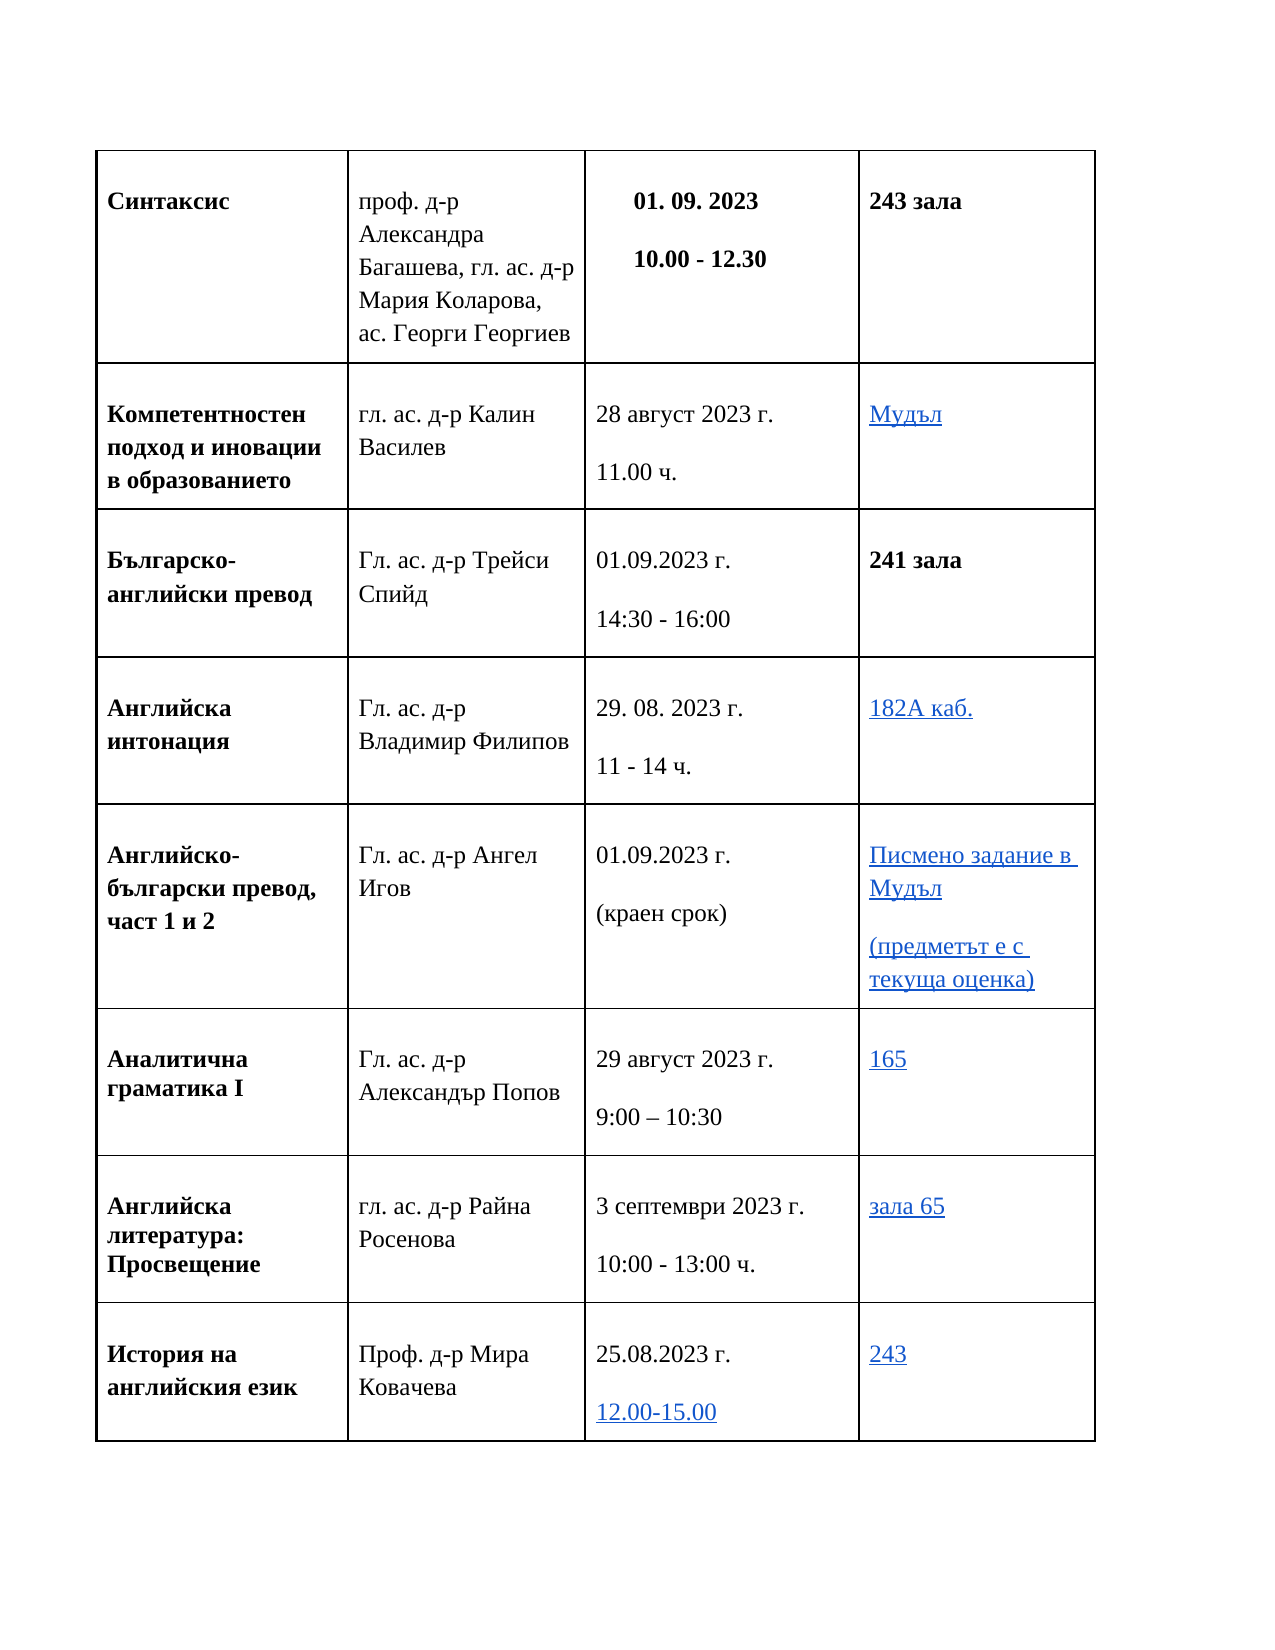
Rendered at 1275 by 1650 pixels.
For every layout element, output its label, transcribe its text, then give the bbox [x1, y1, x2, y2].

table_cell 243 [860, 1303, 1094, 1440]
table_cell 28 август 2023 г. 11.00 ч. [586, 364, 858, 508]
table_cell 25.08.2023 г. 12.00-15.00 [586, 1303, 858, 1440]
table_cell Гл. ас. д-р Александър Попов [349, 1009, 584, 1155]
table_cell 01.09.2023 г. 14:30 - 16:00 [586, 510, 858, 656]
table_cell Гл. ас. д-р Трейси Спийд [349, 510, 584, 656]
table_cell гл. ас. д-р Калин Василев [349, 364, 584, 508]
table_cell 29 август 2023 г. 9:00 – 10:30 [586, 1009, 858, 1155]
table_cell проф. д-р Александра Багашева, гл. ас. д-р Мария Коларова, ас. Георги Георгиев [349, 151, 584, 362]
table_cell Българско-английски превод [98, 510, 347, 656]
table_cell Проф. д-р Мира Ковачева [349, 1303, 584, 1440]
table_cell 29. 08. 2023 г. 11 - 14 ч. [586, 658, 858, 803]
table_cell 243 зала [860, 151, 1094, 362]
table_cell Английско-български превод, част 1 и 2 [98, 805, 347, 1007]
table_cell 01.09.2023 г. (краен срок) [586, 805, 858, 1007]
table_cell Компетентностен подход и иновации в образованието [98, 364, 347, 508]
table_cell гл. ас. д-р Райна Росенова [349, 1156, 584, 1302]
table_cell Мудъл [860, 364, 1094, 508]
table_cell Английска интонация [98, 658, 347, 803]
table_cell Аналитична граматика I [98, 1009, 347, 1155]
table_cell 09. 2023 10.00 - 12.30 [586, 151, 858, 362]
table_cell 3 септември 2023 г. 10:00 - 13:00 ч. [586, 1156, 858, 1302]
table_cell Писмено задание в Мудъл (предметът е с текуща оценка) [860, 805, 1094, 1007]
table_cell Синтаксис [98, 151, 347, 362]
table_cell Английска литература: Просвещение [98, 1156, 347, 1302]
table_cell 182А каб. [860, 658, 1094, 803]
table_cell Гл. ас. д-р Ангел Игов [349, 805, 584, 1007]
table_cell 165 [860, 1009, 1094, 1155]
table_cell зала 65 [860, 1156, 1094, 1302]
table_cell История на английския език [98, 1303, 347, 1440]
table_cell Гл. ас. д-р Владимир Филипов [349, 658, 584, 803]
table_cell 241 зала [860, 510, 1094, 656]
